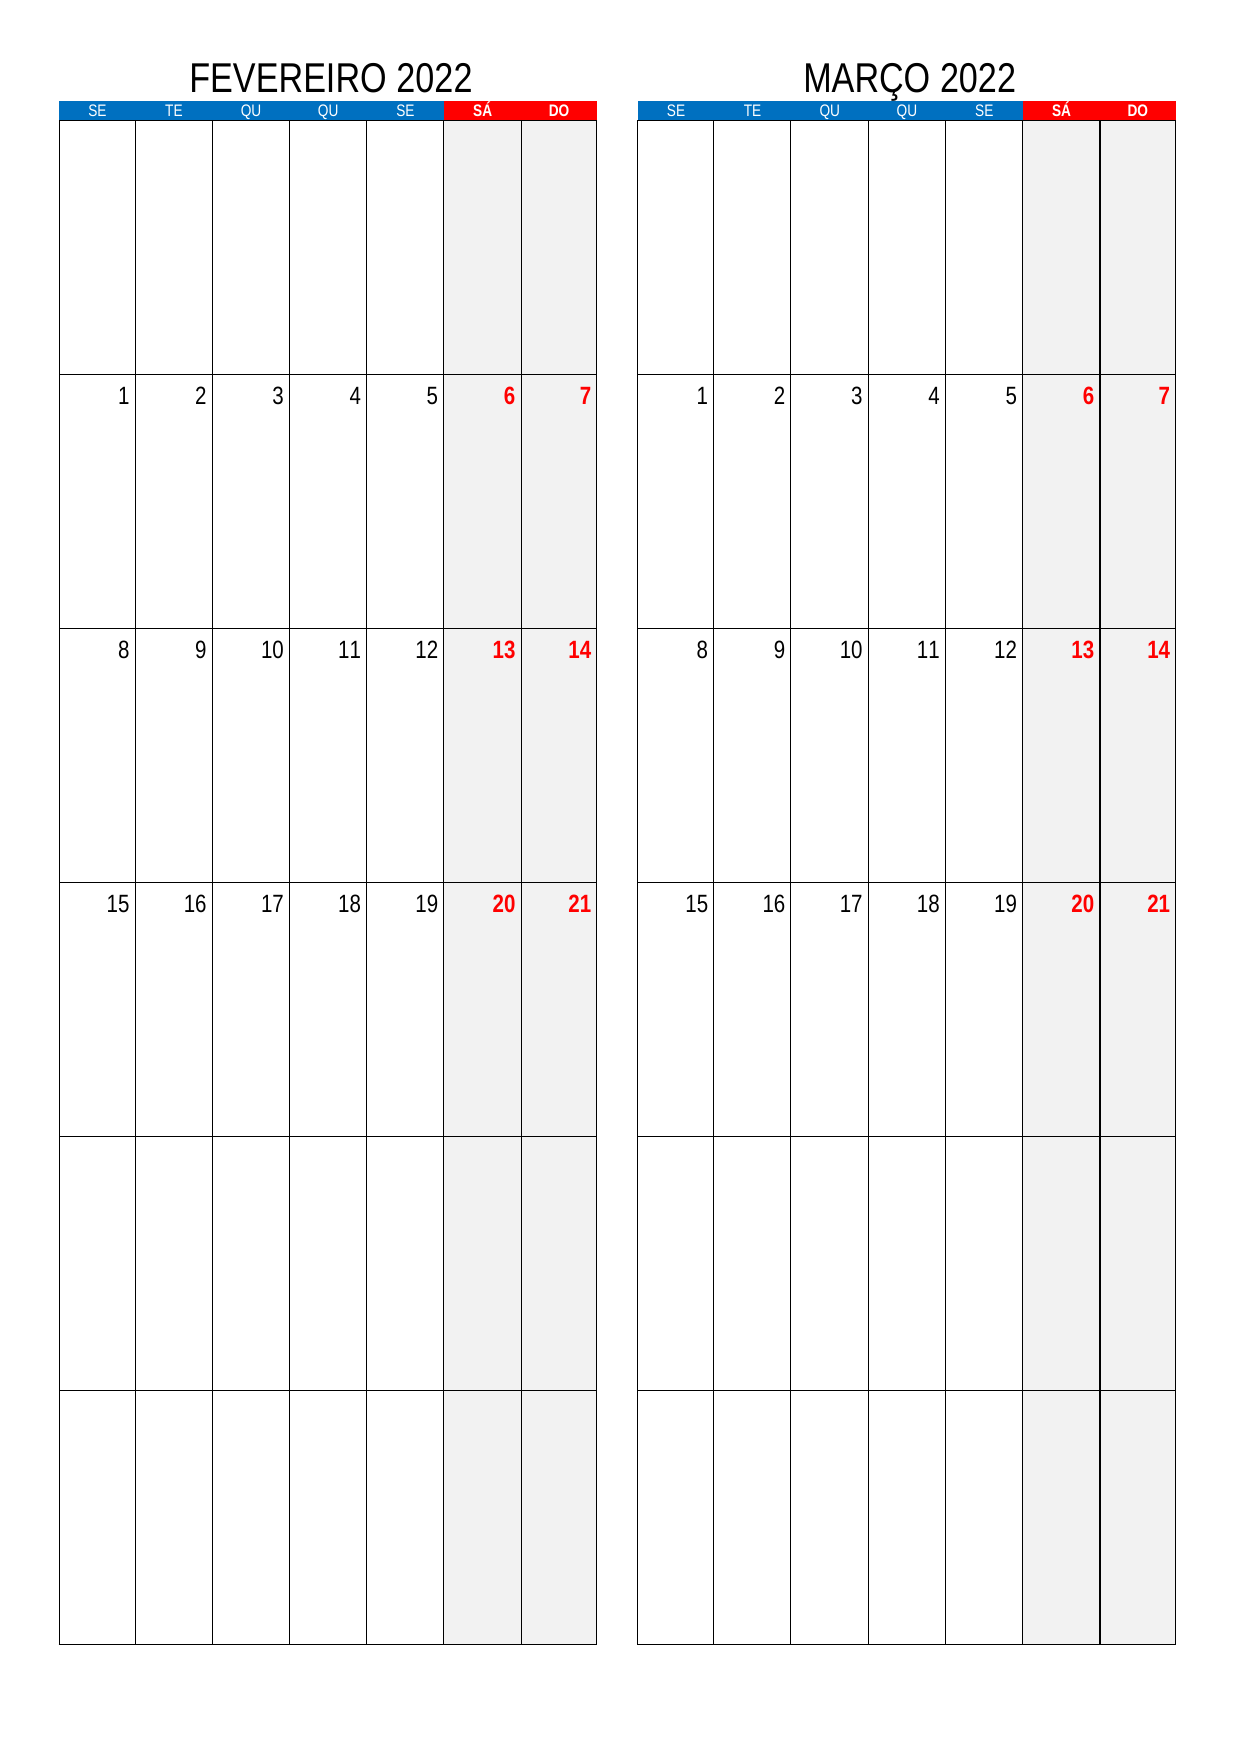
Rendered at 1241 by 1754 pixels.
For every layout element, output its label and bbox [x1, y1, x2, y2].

table_header [41, 41, 1199, 1657]
